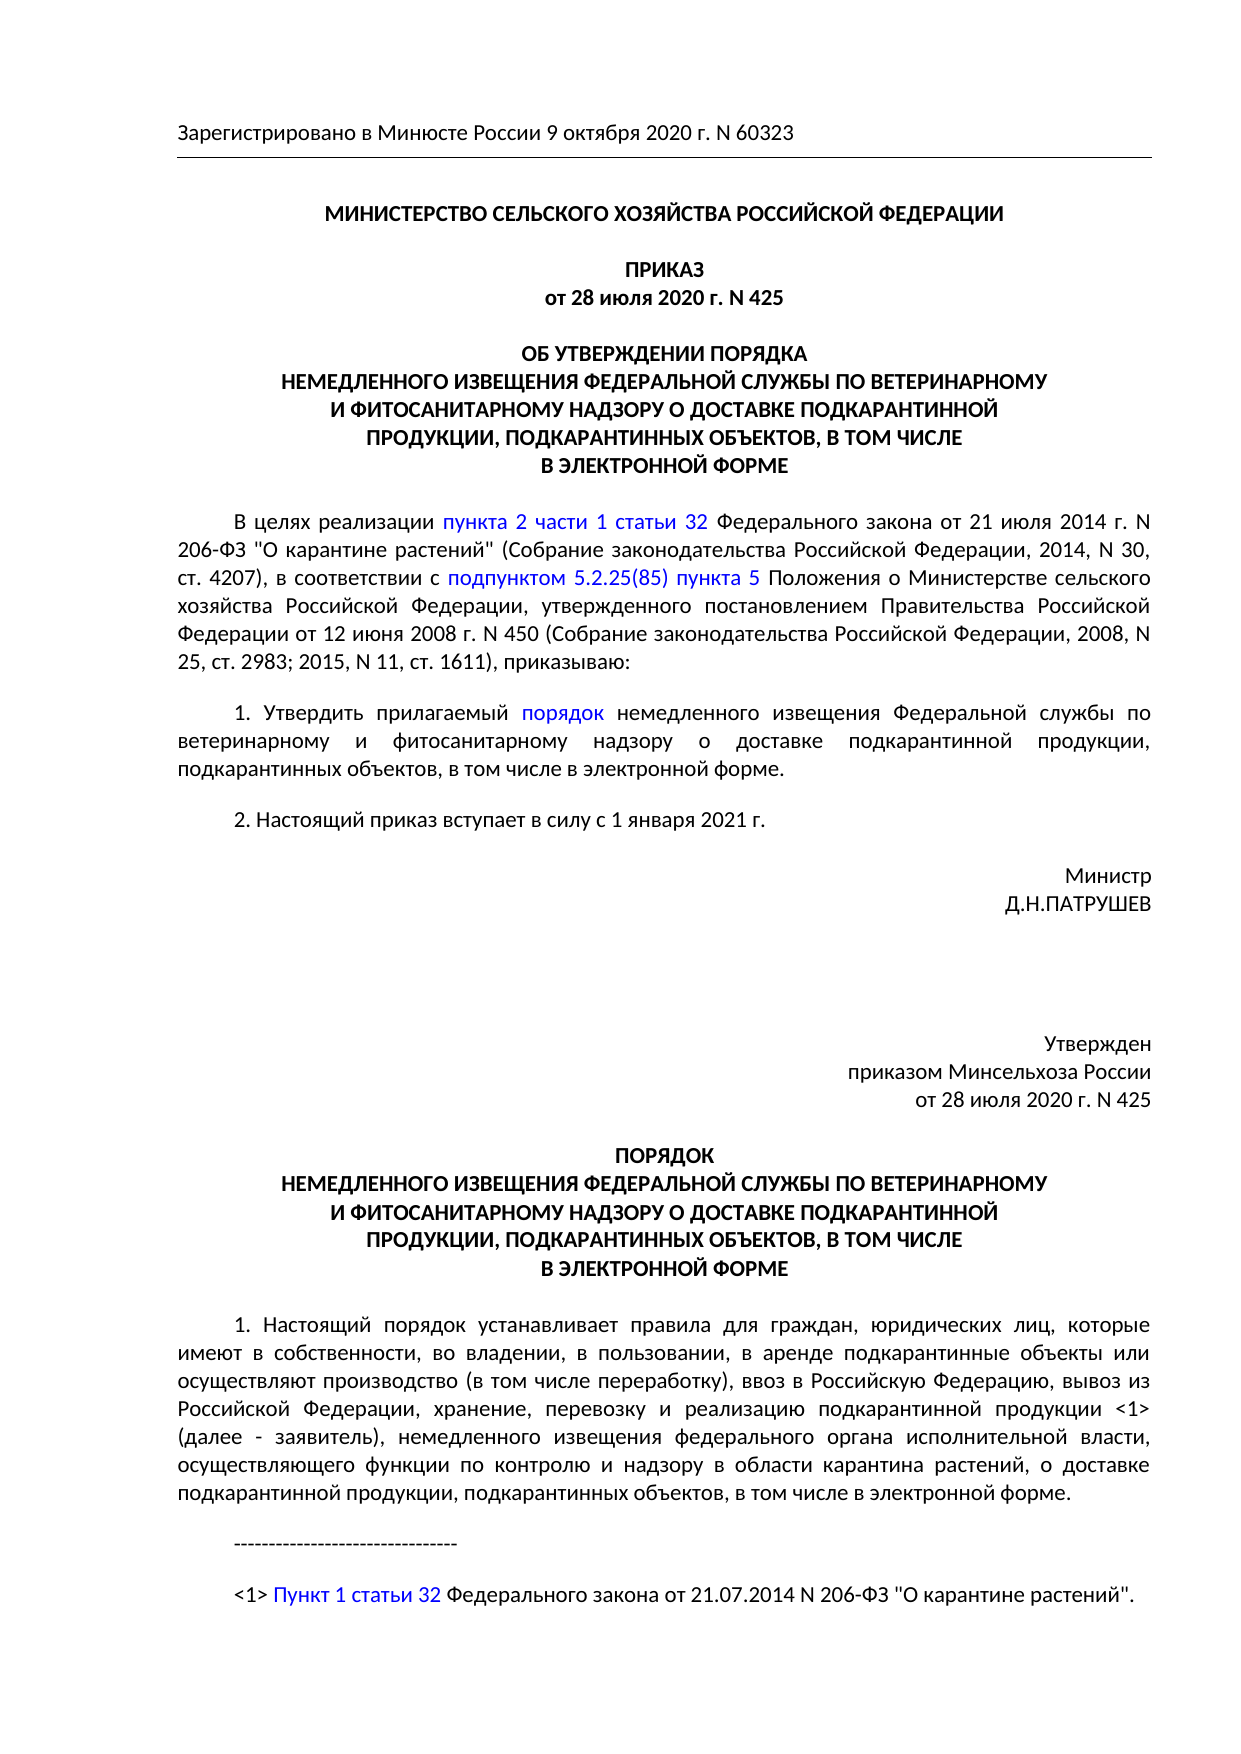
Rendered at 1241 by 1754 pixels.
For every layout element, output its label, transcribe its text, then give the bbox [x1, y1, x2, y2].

text ПРИКАЗ [177, 255, 1152, 283]
text от 28 июля 2020 г. N 425 [177, 1086, 1152, 1113]
text В ЭЛЕКТРОННОЙ ФОРМЕ [177, 451, 1152, 479]
text 1. Настоящий порядок устанавливает правила для граждан, юридических лиц, которые имеют в собственности, во владении, в пользовании, в аренде подкарантинные объекты или осуществляют производство (в том числе переработку), ввоз в Российскую Федерацию, вывоз из Российской Федерации, хранение, перевозку и реализацию подкарантинной продукции <1> (далее - заявитель), немедленного извещения федерального органа исполнительной власти, осуществляющего функции по контролю и надзору в области карантина растений, о доставке подкарантинной продукции, подкарантинных объектов, в том числе в электронной форме. [177, 1310, 1152, 1506]
text И ФИТОСАНИТАРНОМУ НАДЗОРУ О ДОСТАВКЕ ПОДКАРАНТИННОЙ [177, 395, 1152, 423]
text ОБ УТВЕРЖДЕНИИ ПОРЯДКА [177, 339, 1152, 367]
text ПРОДУКЦИИ, ПОДКАРАНТИННЫХ ОБЪЕКТОВ, В ТОМ ЧИСЛЕ [177, 1226, 1152, 1254]
text 1. Утвердить прилагаемый порядок немедленного извещения Федеральной службы по ветеринарному и фитосанитарному надзору о доставке подкарантинной продукции, подкарантинных объектов, в том числе в электронной форме. [177, 698, 1152, 782]
text НЕМЕДЛЕННОГО ИЗВЕЩЕНИЯ ФЕДЕРАЛЬНОЙ СЛУЖБЫ ПО ВЕТЕРИНАРНОМУ [177, 1169, 1152, 1198]
text ПРОДУКЦИИ, ПОДКАРАНТИННЫХ ОБЪЕКТОВ, В ТОМ ЧИСЛЕ [177, 423, 1152, 451]
text В целях реализации пункта 2 части 1 статьи 32 Федерального закона от 21 июля 2014 г. N 206-ФЗ "О карантине растений" (Собрание законодательства Российской Федерации, 2014, N 30, ст. 4207), в соответствии с подпунктом 5.2.25(85) пункта 5 Положения о Министерстве сельского хозяйства Российской Федерации, утвержденного постановлением Правительства Российской Федерации от 12 июня 2008 г. N 450 (Собрание законодательства Российской Федерации, 2008, N 25, ст. 2983; 2015, N 11, ст. 1611), приказываю: [177, 507, 1152, 675]
text МИНИСТЕРСТВО СЕЛЬСКОГО ХОЗЯЙСТВА РОССИЙСКОЙ ФЕДЕРАЦИИ [177, 199, 1152, 227]
text приказом Минсельхоза России [177, 1057, 1152, 1086]
text И ФИТОСАНИТАРНОМУ НАДЗОРУ О ДОСТАВКЕ ПОДКАРАНТИННОЙ [177, 1198, 1152, 1226]
text Зарегистрировано в Минюсте России 9 октября 2020 г. N 60323 [177, 118, 1152, 146]
text от 28 июля 2020 г. N 425 [177, 283, 1152, 311]
text Утвержден [177, 1029, 1152, 1057]
text 2. Настоящий приказ вступает в силу с 1 января 2021 г. [177, 805, 1152, 833]
text Министр [177, 861, 1152, 889]
text В ЭЛЕКТРОННОЙ ФОРМЕ [177, 1254, 1152, 1282]
text ПОРЯДОК [177, 1142, 1152, 1169]
text Д.Н.ПАТРУШЕВ [177, 889, 1152, 917]
text <1> Пункт 1 статьи 32 Федерального закона от 21.07.2014 N 206-ФЗ "О карантине растений". [177, 1580, 1152, 1608]
text -------------------------------- [177, 1529, 1152, 1557]
text НЕМЕДЛЕННОГО ИЗВЕЩЕНИЯ ФЕДЕРАЛЬНОЙ СЛУЖБЫ ПО ВЕТЕРИНАРНОМУ [177, 367, 1152, 395]
